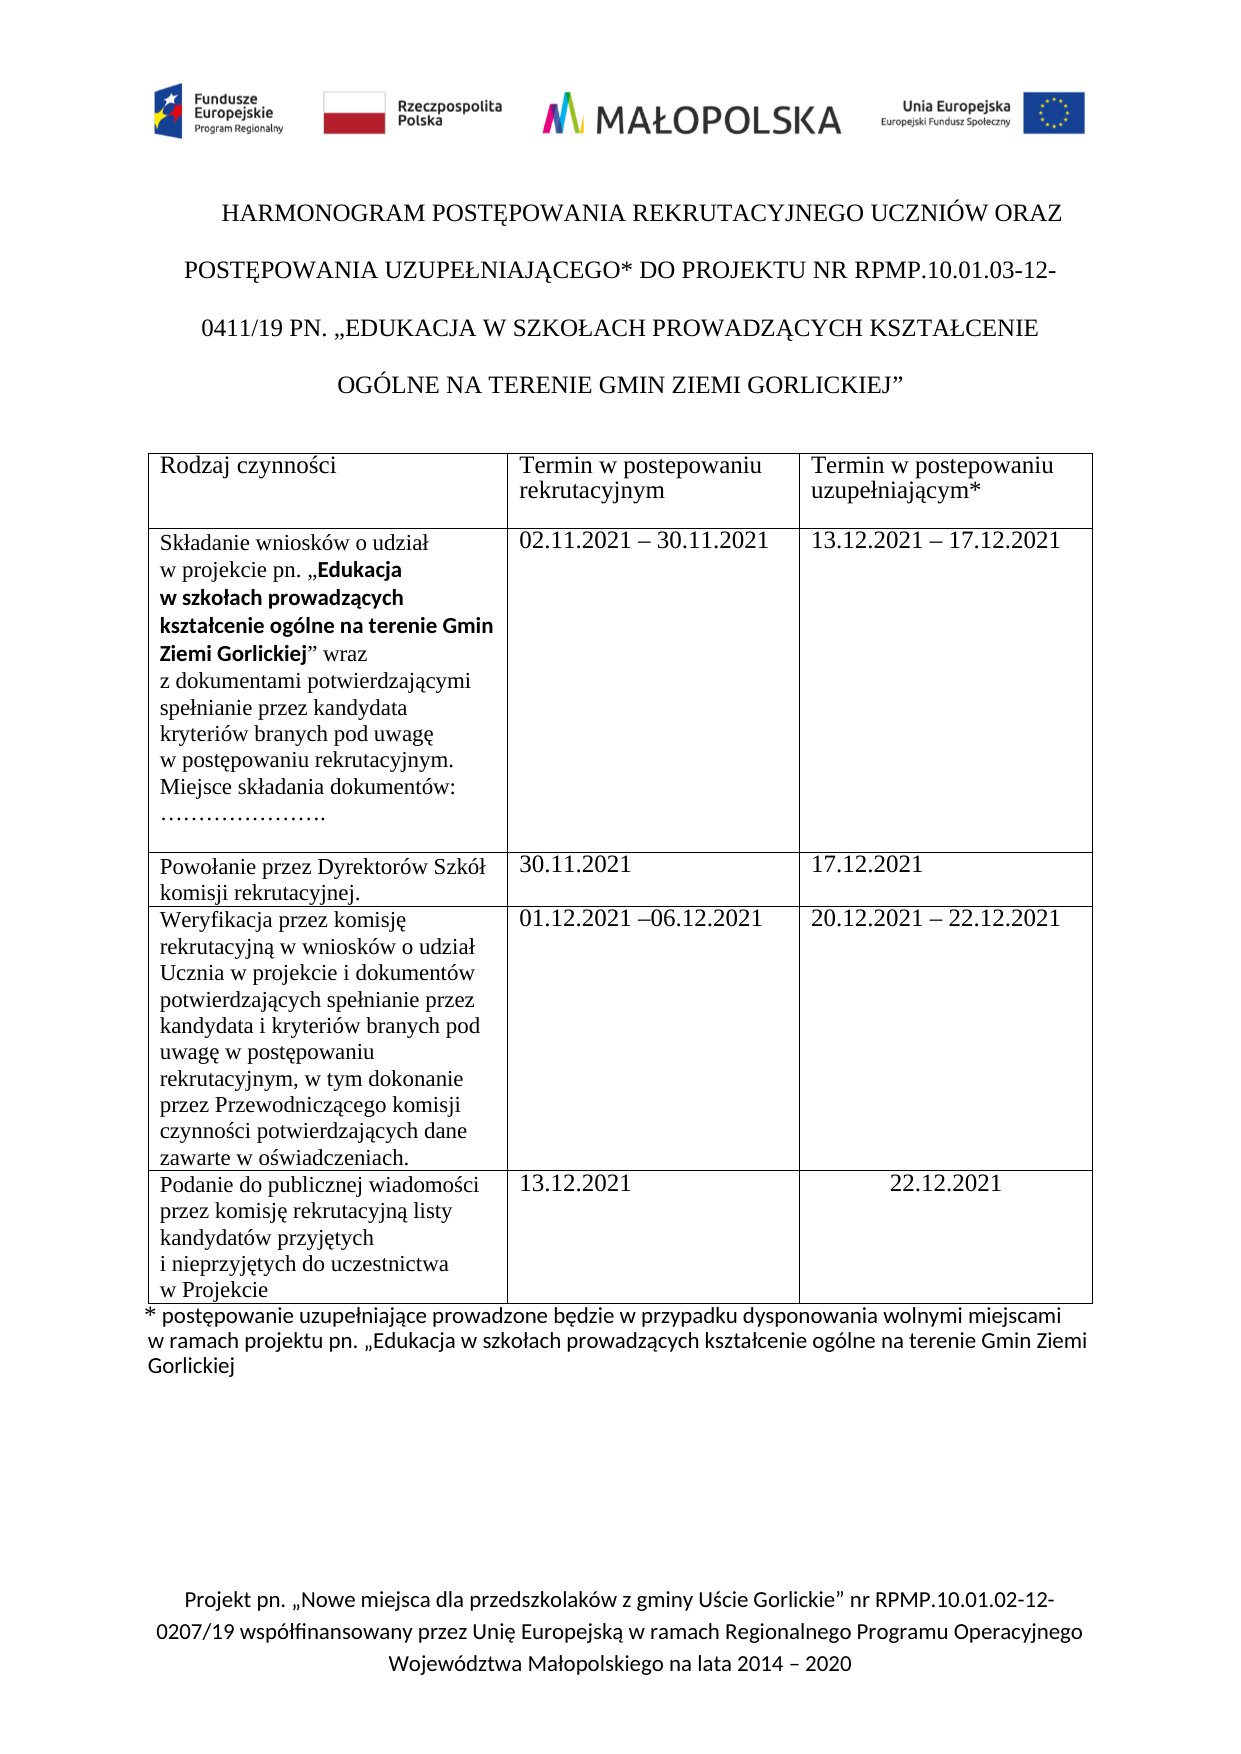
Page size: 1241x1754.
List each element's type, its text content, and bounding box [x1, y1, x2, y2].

table_cell 20.12.2021 – 22.12.2021 [800, 907, 1092, 1170]
table_cell 13.12.2021 – 17.12.2021 [800, 529, 1092, 852]
table_cell Podanie do publicznej wiadomości przez komisję rekrutacyjną listy kandydatów przyjętych i nieprzyjętych do uczestnictwa w Projekcie [149, 1171, 507, 1303]
table_cell Powołanie przez Dyrektorów Szkół komisji rekrutacyjnej. [149, 853, 507, 906]
table_cell 01.12.2021 –06.12.2021 [508, 907, 799, 1170]
text HARMONOGRAM POSTĘPOWANIA REKRUTACYJNEGO UCZNIÓW ORAZ POSTĘPOWANIA UZUPEŁNIAJĄCEGO* DO PROJEKTU NR RPMP.10.01.03-12-0411/19 PN. „EDUKACJA W SZKOŁACH PROWADZĄCYCH KSZTAŁCENIE OGÓLNE NA TERENIE GMIN ZIEMI GORLICKIEJ” [148, 198, 1092, 399]
table_header Termin w postepowaniu uzupełniającym* [800, 454, 1092, 528]
table_cell 30.11.2021 [508, 853, 799, 906]
table_cell 22.12.2021 [800, 1171, 1092, 1303]
table_header Rodzaj czynności [149, 454, 507, 528]
table_cell 02.11.2021 – 30.11.2021 [508, 529, 799, 852]
table_cell Weryfikacja przez komisję rekrutacyjną w wniosków o udział Ucznia w projekcie i dokumentów potwierdzających spełnianie przez kandydata i kryteriów branych pod uwagę w postępowaniu rekrutacyjnym, w tym dokonanie przez Przewodniczącego komisji czynności potwierdzających dane zawarte w oświadczeniach. [149, 907, 507, 1170]
table_cell 17.12.2021 [800, 853, 1092, 906]
picture [147, 73, 1093, 145]
table_cell Składanie wniosków o udział w projekcie pn. „Edukacja w szkołach prowadzących kształcenie ogólne na terenie Gmin Ziemi Gorlickiej” wraz z dokumentami potwierdzającymi spełnianie przez kandydata kryteriów branych pod uwagę w postępowaniu rekrutacyjnym. Miejsce składania dokumentów: …………………. [149, 529, 507, 852]
text * postępowanie uzupełniające prowadzone będzie w przypadku dysponowania wolnymi miejscami w ramach projektu pn. „Edukacja w szkołach prowadzących kształcenie ogólne na terenie Gmin Ziemi Gorlickiej [144, 1304, 1092, 1379]
table_header Termin w postepowaniu rekrutacyjnym [508, 454, 799, 528]
table_cell 13.12.2021 [508, 1171, 799, 1303]
